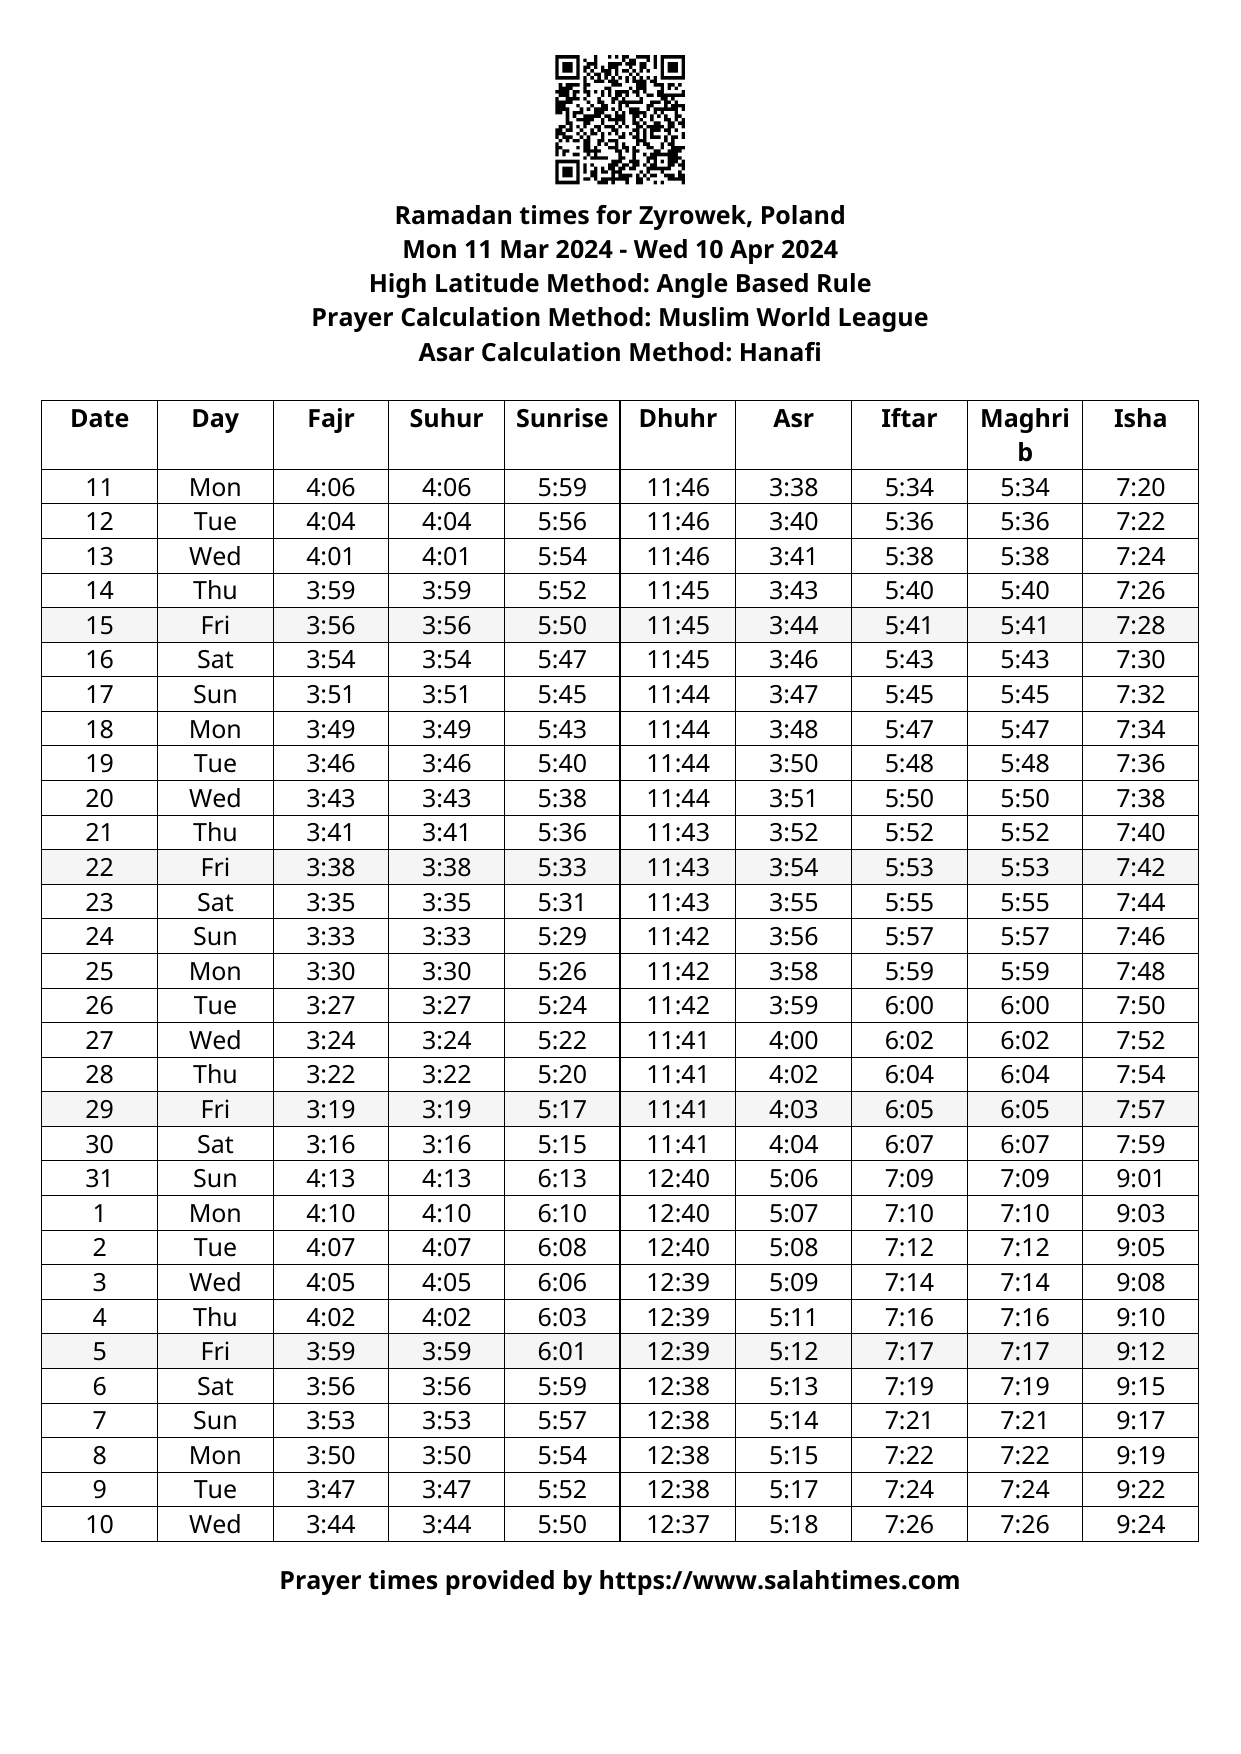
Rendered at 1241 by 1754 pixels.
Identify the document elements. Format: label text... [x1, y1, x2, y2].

text Ramadan times for Zyrowek, Poland [42, 198, 1198, 232]
table_cell 3:22 [389, 1058, 504, 1091]
table_cell 6:04 [852, 1058, 967, 1091]
table_cell 26 [42, 989, 157, 1022]
table_cell 5:15 [736, 1438, 851, 1472]
table_cell 5:40 [852, 574, 967, 607]
table_cell 6:02 [852, 1023, 967, 1057]
table_cell 7:09 [852, 1161, 967, 1195]
table_cell Tue [158, 989, 273, 1022]
table_cell 3:41 [274, 816, 388, 849]
table_cell 3:46 [389, 746, 504, 780]
table_cell 7:24 [968, 1473, 1082, 1506]
table_cell 5:53 [968, 850, 1082, 884]
table_cell 1 [42, 1196, 157, 1229]
table_cell 6:08 [505, 1231, 619, 1264]
table_cell 6:00 [968, 989, 1082, 1022]
table_cell 12:39 [621, 1265, 735, 1299]
table_cell 5:50 [852, 781, 967, 814]
table_cell 6:02 [968, 1023, 1082, 1057]
table_cell 4:02 [736, 1058, 851, 1091]
table_cell 5:17 [736, 1473, 851, 1506]
table_cell 3:53 [274, 1404, 388, 1437]
text Prayer Calculation Method: Muslim World League [42, 300, 1198, 334]
table_cell 3:54 [389, 643, 504, 676]
table_cell 11:43 [621, 816, 735, 849]
table_cell 7:16 [968, 1300, 1082, 1333]
table_cell 3:48 [736, 712, 851, 745]
table_cell 7:12 [968, 1231, 1082, 1264]
table_cell 9:19 [1083, 1438, 1198, 1472]
table_cell 7:10 [968, 1196, 1082, 1229]
table_cell 5:59 [968, 954, 1082, 987]
table_cell 5:43 [505, 712, 619, 745]
table_cell Sun [158, 1161, 273, 1195]
table_cell 19 [42, 746, 157, 780]
table_cell 11:41 [621, 1092, 735, 1126]
table_cell 3:22 [274, 1058, 388, 1091]
table_cell 5:38 [852, 539, 967, 572]
table_cell 7:48 [1083, 954, 1198, 987]
table_cell 6 [42, 1369, 157, 1402]
table_cell 4 [42, 1300, 157, 1333]
table_cell 3:41 [389, 816, 504, 849]
table_cell 7:40 [1083, 816, 1198, 849]
table_cell 11:41 [621, 1058, 735, 1091]
table_cell 7:34 [1083, 712, 1198, 745]
table_cell 3:59 [274, 574, 388, 607]
table_header Iftar [852, 401, 967, 469]
table_cell 5:45 [852, 677, 967, 711]
table_cell 12:39 [621, 1334, 735, 1368]
table_cell 3 [42, 1265, 157, 1299]
table_cell 7 [42, 1404, 157, 1437]
table_cell 11:41 [621, 1023, 735, 1057]
table_cell 6:13 [505, 1161, 619, 1195]
table_cell 4:02 [274, 1300, 388, 1333]
table_cell 4:07 [389, 1231, 504, 1264]
table_cell 12:38 [621, 1404, 735, 1437]
table_cell 4:03 [736, 1092, 851, 1126]
table_cell 5:41 [852, 608, 967, 642]
table_cell Tue [158, 504, 273, 538]
table_cell 3:16 [274, 1127, 388, 1160]
table_cell 5:34 [968, 470, 1082, 503]
table_cell 30 [42, 1127, 157, 1160]
table_cell 10 [42, 1507, 157, 1541]
table_cell 5:56 [505, 504, 619, 538]
text Prayer times provided by https://www.salahtimes.com [42, 1563, 1198, 1597]
table_cell 11:42 [621, 919, 735, 953]
table_cell 18 [42, 712, 157, 745]
table_cell 3:51 [274, 677, 388, 711]
table_cell 4:06 [274, 470, 388, 503]
table_cell 12:40 [621, 1231, 735, 1264]
table_cell 5:54 [505, 539, 619, 572]
table_cell 6:04 [968, 1058, 1082, 1091]
table_header Maghrib [968, 401, 1082, 469]
table_cell 6:06 [505, 1265, 619, 1299]
table_cell 5:59 [852, 954, 967, 987]
table_cell 5:06 [736, 1161, 851, 1195]
table_cell 24 [42, 919, 157, 953]
table_header Fajr [274, 401, 388, 469]
table_cell 4:07 [274, 1231, 388, 1264]
table_cell 5:08 [736, 1231, 851, 1264]
table_cell 6:07 [968, 1127, 1082, 1160]
table_cell 7:42 [1083, 850, 1198, 884]
table_cell 5:31 [505, 885, 619, 918]
table_cell 9:03 [1083, 1196, 1198, 1229]
table_cell 7:46 [1083, 919, 1198, 953]
table_cell 5:52 [968, 816, 1082, 849]
table_cell 9:15 [1083, 1369, 1198, 1402]
table_cell 11:46 [621, 539, 735, 572]
table_cell 3:43 [274, 781, 388, 814]
table_cell 3:49 [389, 712, 504, 745]
table_cell Mon [158, 1196, 273, 1229]
table_cell 7:32 [1083, 677, 1198, 711]
table_cell 11:46 [621, 504, 735, 538]
table_cell 3:40 [736, 504, 851, 538]
table_cell 5:50 [505, 1507, 619, 1541]
table_cell 5:29 [505, 919, 619, 953]
table_cell 3:54 [274, 643, 388, 676]
table_cell 5:41 [968, 608, 1082, 642]
table_cell 5:52 [505, 574, 619, 607]
table_cell 5:47 [852, 712, 967, 745]
table_cell Tue [158, 746, 273, 780]
table_cell 7:22 [1083, 504, 1198, 538]
table_cell 12 [42, 504, 157, 538]
table_cell 3:33 [389, 919, 504, 953]
table_cell 3:33 [274, 919, 388, 953]
table_cell 3:46 [274, 746, 388, 780]
table_cell 12:37 [621, 1507, 735, 1541]
table_cell Fri [158, 608, 273, 642]
table_cell 3:38 [274, 850, 388, 884]
table_cell 4:05 [274, 1265, 388, 1299]
table_cell 7:36 [1083, 746, 1198, 780]
table_cell 7:22 [968, 1438, 1082, 1472]
table_cell 7:21 [968, 1404, 1082, 1437]
table_cell Sun [158, 919, 273, 953]
table_cell 3:44 [389, 1507, 504, 1541]
table_cell 4:00 [736, 1023, 851, 1057]
table_cell 3:27 [274, 989, 388, 1022]
table_cell Sat [158, 1127, 273, 1160]
table_cell 3:59 [274, 1334, 388, 1368]
table_cell 5:57 [852, 919, 967, 953]
table_cell 7:17 [852, 1334, 967, 1368]
text Asar Calculation Method: Hanafi [42, 334, 1198, 368]
table_cell 3:43 [736, 574, 851, 607]
table_cell 5:36 [505, 816, 619, 849]
table_cell Tue [158, 1231, 273, 1264]
table_cell 8 [42, 1438, 157, 1472]
table_cell 5:59 [505, 1369, 619, 1402]
table_cell 7:12 [852, 1231, 967, 1264]
table_cell 7:14 [968, 1265, 1082, 1299]
table_cell 7:26 [852, 1507, 967, 1541]
table_cell 3:19 [274, 1092, 388, 1126]
table_cell 11:44 [621, 746, 735, 780]
table_cell 7:59 [1083, 1127, 1198, 1160]
table_cell 3:47 [389, 1473, 504, 1506]
table_cell 5:07 [736, 1196, 851, 1229]
table_cell 5:26 [505, 954, 619, 987]
table_cell 11:45 [621, 643, 735, 676]
table_cell 7:30 [1083, 643, 1198, 676]
table_cell 12:39 [621, 1300, 735, 1333]
table_cell 4:05 [389, 1265, 504, 1299]
table_cell Wed [158, 1265, 273, 1299]
table_cell 7:17 [968, 1334, 1082, 1368]
table_cell 5:57 [968, 919, 1082, 953]
table_cell Sat [158, 643, 273, 676]
table_cell 9:17 [1083, 1404, 1198, 1437]
table_header Sunrise [505, 401, 619, 469]
table_cell 6:01 [505, 1334, 619, 1368]
table_cell 3:24 [274, 1023, 388, 1057]
table_cell 11:43 [621, 850, 735, 884]
table_cell 9:05 [1083, 1231, 1198, 1264]
text Mon 11 Mar 2024 - Wed 10 Apr 2024 [42, 232, 1198, 266]
table_cell 5:57 [505, 1404, 619, 1437]
table_cell 5:24 [505, 989, 619, 1022]
table_cell 9:01 [1083, 1161, 1198, 1195]
table_header Suhur [389, 401, 504, 469]
table_cell 3:47 [736, 677, 851, 711]
table_cell 11:42 [621, 954, 735, 987]
table_cell 9:22 [1083, 1473, 1198, 1506]
table_cell 6:07 [852, 1127, 967, 1160]
table_cell 5:53 [852, 850, 967, 884]
table_cell 6:00 [852, 989, 967, 1022]
table_cell 7:52 [1083, 1023, 1198, 1057]
table_cell 3:55 [736, 885, 851, 918]
table_cell 7:10 [852, 1196, 967, 1229]
table_cell 11:41 [621, 1127, 735, 1160]
table_cell 31 [42, 1161, 157, 1195]
table_cell Tue [158, 1473, 273, 1506]
table_cell 3:43 [389, 781, 504, 814]
table_cell 3:41 [736, 539, 851, 572]
table_cell 5:17 [505, 1092, 619, 1126]
table_cell 25 [42, 954, 157, 987]
table_header Day [158, 401, 273, 469]
table_cell 3:35 [389, 885, 504, 918]
table_cell Sat [158, 1369, 273, 1402]
table_cell 5:50 [968, 781, 1082, 814]
table_cell 17 [42, 677, 157, 711]
table_cell Wed [158, 781, 273, 814]
table_cell 3:59 [389, 574, 504, 607]
table_cell 29 [42, 1092, 157, 1126]
table_cell Wed [158, 1023, 273, 1057]
table_cell Thu [158, 1300, 273, 1333]
table_cell 4:13 [274, 1161, 388, 1195]
table_cell 7:20 [1083, 470, 1198, 503]
table_cell 5 [42, 1334, 157, 1368]
table_cell 21 [42, 816, 157, 849]
table_cell 6:05 [852, 1092, 967, 1126]
table_cell 11 [42, 470, 157, 503]
table_cell 4:10 [274, 1196, 388, 1229]
table_cell 9:24 [1083, 1507, 1198, 1541]
table_cell Fri [158, 1092, 273, 1126]
table_cell 5:47 [968, 712, 1082, 745]
table_cell 5:50 [505, 608, 619, 642]
table_cell 13 [42, 539, 157, 572]
table_cell 7:19 [852, 1369, 967, 1402]
table_cell 16 [42, 643, 157, 676]
table_cell 5:45 [968, 677, 1082, 711]
table_cell 3:54 [736, 850, 851, 884]
table_cell 2 [42, 1231, 157, 1264]
table_cell 7:57 [1083, 1092, 1198, 1126]
table_cell 5:47 [505, 643, 619, 676]
table_cell 4:04 [274, 504, 388, 538]
table_cell 3:51 [389, 677, 504, 711]
table_cell 5:45 [505, 677, 619, 711]
table_cell 9:10 [1083, 1300, 1198, 1333]
table_cell 27 [42, 1023, 157, 1057]
table_cell 5:34 [852, 470, 967, 503]
table_cell Mon [158, 712, 273, 745]
table_cell 9 [42, 1473, 157, 1506]
table_cell 3:16 [389, 1127, 504, 1160]
table_cell 5:48 [852, 746, 967, 780]
picture [542, 41, 699, 198]
table_cell 5:38 [968, 539, 1082, 572]
table_cell 7:24 [852, 1473, 967, 1506]
table_cell 3:35 [274, 885, 388, 918]
table_cell 3:44 [274, 1507, 388, 1541]
table_header Asr [736, 401, 851, 469]
table_cell 7:50 [1083, 989, 1198, 1022]
table_cell 7:44 [1083, 885, 1198, 918]
table_cell 4:06 [389, 470, 504, 503]
table_cell 23 [42, 885, 157, 918]
table_cell 3:56 [274, 1369, 388, 1402]
table_cell 3:27 [389, 989, 504, 1022]
table_cell 5:52 [505, 1473, 619, 1506]
table_cell 7:09 [968, 1161, 1082, 1195]
table_cell Mon [158, 470, 273, 503]
table_cell 5:55 [968, 885, 1082, 918]
table_cell Thu [158, 816, 273, 849]
table_cell 11:42 [621, 989, 735, 1022]
table_cell 7:54 [1083, 1058, 1198, 1091]
table_cell Sun [158, 677, 273, 711]
table_cell 15 [42, 608, 157, 642]
table_cell 5:54 [505, 1438, 619, 1472]
table_cell Fri [158, 1334, 273, 1368]
table_cell 3:50 [274, 1438, 388, 1472]
table_cell 5:36 [852, 504, 967, 538]
table_cell 3:59 [736, 989, 851, 1022]
table_cell Mon [158, 954, 273, 987]
table_cell 12:38 [621, 1438, 735, 1472]
table_cell 4:10 [389, 1196, 504, 1229]
table_cell 4:02 [389, 1300, 504, 1333]
table_cell 5:43 [968, 643, 1082, 676]
table_header Date [42, 401, 157, 469]
table_cell 3:59 [389, 1334, 504, 1368]
table_header Dhuhr [621, 401, 735, 469]
table_cell 9:12 [1083, 1334, 1198, 1368]
table_cell Thu [158, 574, 273, 607]
table_cell 3:38 [736, 470, 851, 503]
table_cell 3:49 [274, 712, 388, 745]
table_cell 3:58 [736, 954, 851, 987]
table_cell 7:24 [1083, 539, 1198, 572]
table_cell Sun [158, 1404, 273, 1437]
table_cell 28 [42, 1058, 157, 1091]
table_cell 3:38 [389, 850, 504, 884]
table_cell 4:13 [389, 1161, 504, 1195]
table_cell 11:44 [621, 712, 735, 745]
table_cell 12:38 [621, 1369, 735, 1402]
table_cell 7:26 [1083, 574, 1198, 607]
text High Latitude Method: Angle Based Rule [42, 266, 1198, 300]
table_cell 3:30 [274, 954, 388, 987]
table_cell 5:40 [505, 746, 619, 780]
table_cell 5:55 [852, 885, 967, 918]
table_cell 3:47 [274, 1473, 388, 1506]
table_cell 5:09 [736, 1265, 851, 1299]
table_cell 3:50 [736, 746, 851, 780]
table_cell 11:43 [621, 885, 735, 918]
table_cell 12:40 [621, 1196, 735, 1229]
table_cell 5:18 [736, 1507, 851, 1541]
table_cell 4:04 [736, 1127, 851, 1160]
table_cell 4:01 [389, 539, 504, 572]
table_cell 3:30 [389, 954, 504, 987]
table_cell 3:19 [389, 1092, 504, 1126]
table_cell 3:56 [389, 1369, 504, 1402]
table_cell 6:03 [505, 1300, 619, 1333]
table_cell 4:04 [389, 504, 504, 538]
table_cell 5:14 [736, 1404, 851, 1437]
table_cell 5:52 [852, 816, 967, 849]
table_cell 6:05 [968, 1092, 1082, 1126]
table_cell Sat [158, 885, 273, 918]
table_cell 20 [42, 781, 157, 814]
table_cell 7:19 [968, 1369, 1082, 1402]
table_cell 6:10 [505, 1196, 619, 1229]
table_cell 7:28 [1083, 608, 1198, 642]
table_cell 7:21 [852, 1404, 967, 1437]
table_cell 9:08 [1083, 1265, 1198, 1299]
table_cell Fri [158, 850, 273, 884]
table_cell 11:46 [621, 470, 735, 503]
table_cell 5:59 [505, 470, 619, 503]
table_cell 3:53 [389, 1404, 504, 1437]
table_cell 7:14 [852, 1265, 967, 1299]
table_cell 22 [42, 850, 157, 884]
table_cell 11:45 [621, 608, 735, 642]
table_cell 3:56 [736, 919, 851, 953]
table_cell 5:12 [736, 1334, 851, 1368]
table_cell Wed [158, 1507, 273, 1541]
table_cell 5:43 [852, 643, 967, 676]
table_cell 12:40 [621, 1161, 735, 1195]
table_cell 5:20 [505, 1058, 619, 1091]
table_cell 3:56 [389, 608, 504, 642]
table_cell Wed [158, 539, 273, 572]
table_cell 7:22 [852, 1438, 967, 1472]
table_cell 5:22 [505, 1023, 619, 1057]
table_cell 11:45 [621, 574, 735, 607]
table_cell 11:44 [621, 781, 735, 814]
table_cell 5:40 [968, 574, 1082, 607]
table_cell 7:16 [852, 1300, 967, 1333]
table_cell 5:38 [505, 781, 619, 814]
table_cell 11:44 [621, 677, 735, 711]
table_cell 7:26 [968, 1507, 1082, 1541]
table_cell 14 [42, 574, 157, 607]
table_cell 5:15 [505, 1127, 619, 1160]
table_cell 5:48 [968, 746, 1082, 780]
table_cell 4:01 [274, 539, 388, 572]
table_cell 3:56 [274, 608, 388, 642]
table_cell 5:36 [968, 504, 1082, 538]
table_cell 3:51 [736, 781, 851, 814]
table_cell 3:44 [736, 608, 851, 642]
table_cell Mon [158, 1438, 273, 1472]
table_cell 5:11 [736, 1300, 851, 1333]
table_cell 3:50 [389, 1438, 504, 1472]
table_cell 3:24 [389, 1023, 504, 1057]
table_cell 12:38 [621, 1473, 735, 1506]
table_cell 7:38 [1083, 781, 1198, 814]
table_cell 3:46 [736, 643, 851, 676]
table_header Isha [1083, 401, 1198, 469]
table_cell Thu [158, 1058, 273, 1091]
table_cell 5:13 [736, 1369, 851, 1402]
table_cell 3:52 [736, 816, 851, 849]
table_cell 5:33 [505, 850, 619, 884]
